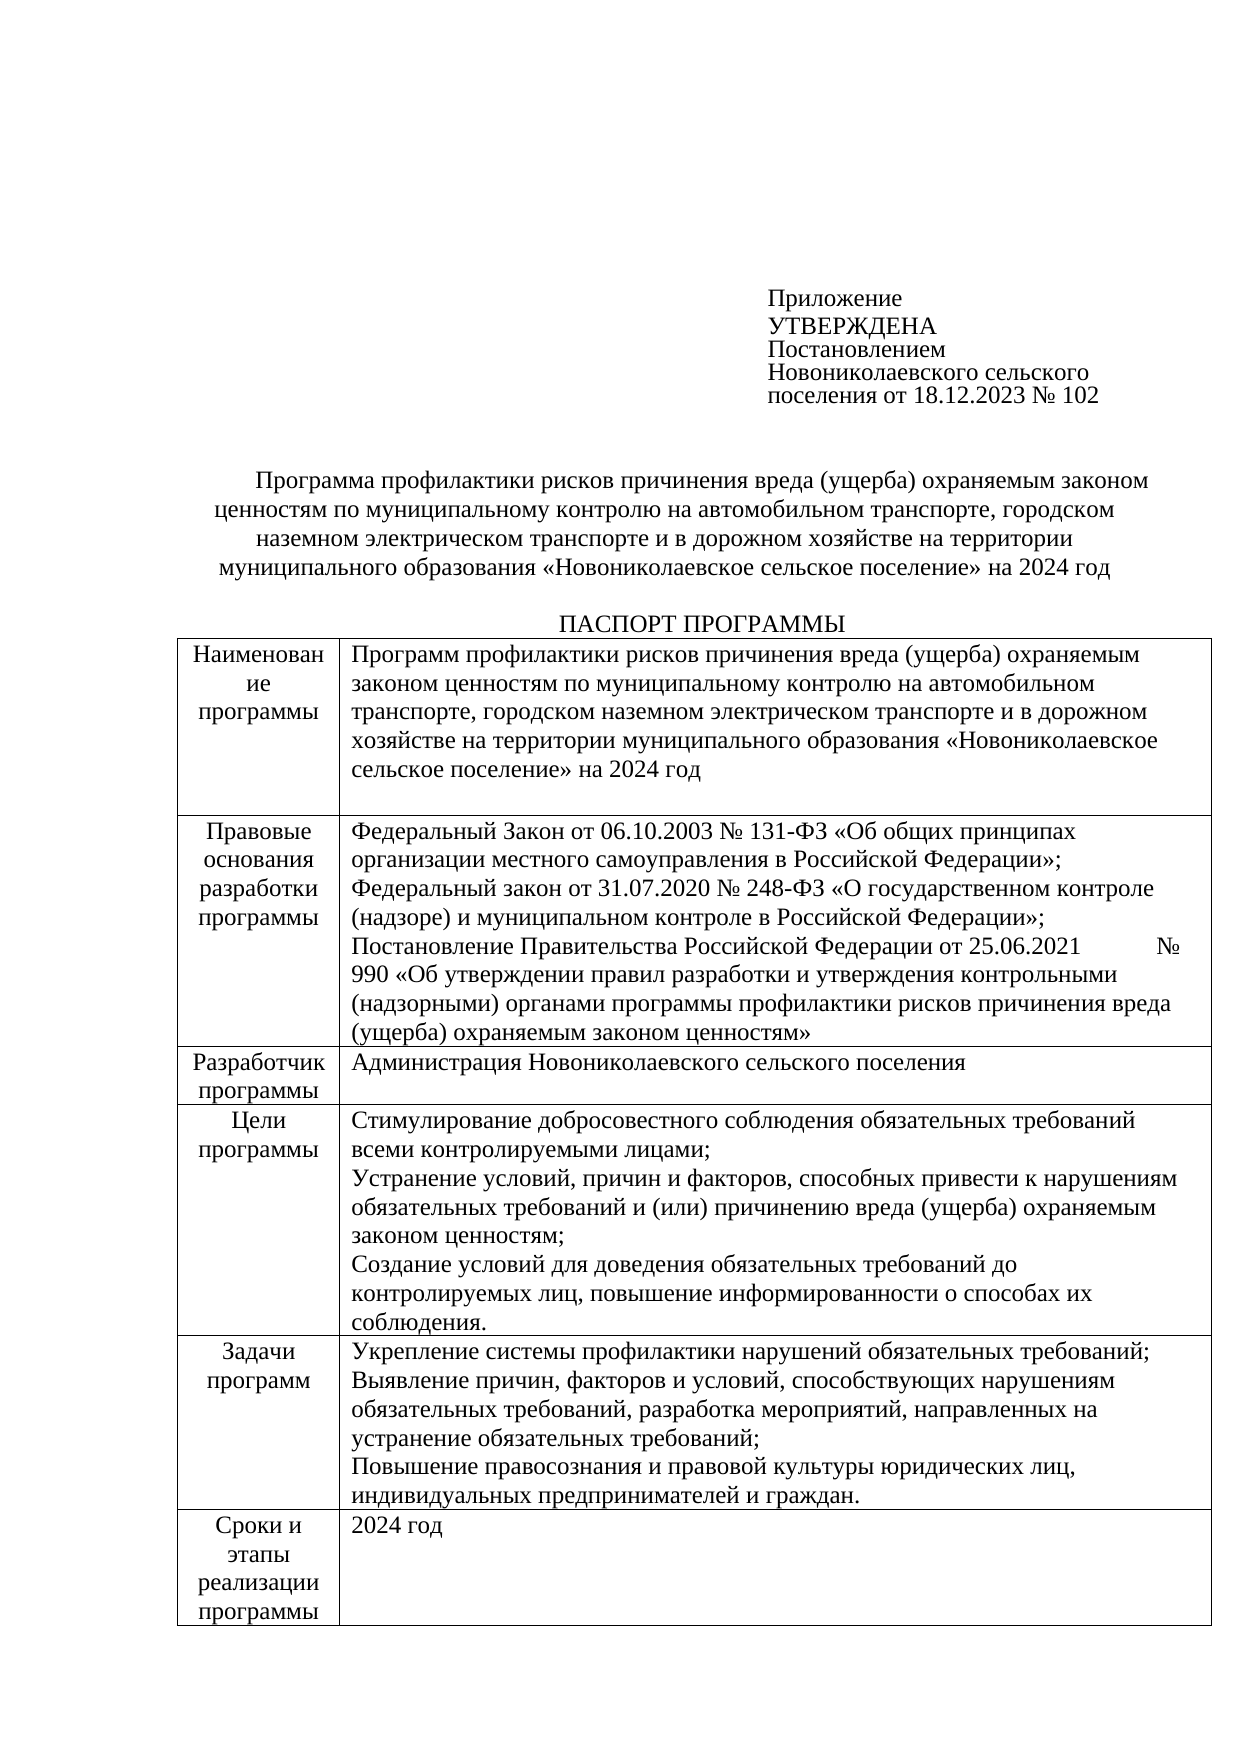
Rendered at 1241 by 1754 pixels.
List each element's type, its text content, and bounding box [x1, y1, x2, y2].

text ПАСПОРТ ПРОГРАММЫ [177, 609, 1152, 638]
table_cell Сроки и этапы реализации программы [178, 1510, 339, 1625]
table_cell Цели программы [178, 1105, 339, 1335]
table_cell Укрепление системы профилактики нарушений обязательных требований; Выявление причин, факторов и условий, способствующих нарушениям обязательных требований, разработка мероприятий, направленных на устранение обязательных требований; Повышение правосознания и правовой культуры юридических лиц, индивидуальных предпринимателей и граждан. [340, 1336, 1211, 1509]
table_header Наименование программы [178, 639, 339, 815]
table_cell Задачи программ [178, 1336, 339, 1509]
table_cell Администрация Новониколаевского сельского поселения [340, 1047, 1211, 1104]
table_cell 2024 год [340, 1510, 1211, 1625]
text Программа профилактики рисков причинения вреда (ущерба) охраняемым законом ценностям по муниципальному контролю на автомобильном транспорте, городском наземном электрическом транспорте и в дорожном хозяйстве на территории муниципального образования «Новониколаевское сельское поселение» на 2024 год [177, 465, 1152, 580]
table_cell Федеральный Закон от 06.10.2003 № 131-ФЗ «Об общих принципах организации местного самоуправления в Российской Федерации»; Федеральный закон от 31.07.2020 № 248-ФЗ «О государственном контроле (надзоре) и муниципальном контроле в Российской Федерации»; Постановление Правительства Российской Федерации от 25.06.2021 № 990 «Об утверждении правил разработки и утверждения контрольными (надзорными) органами программы профилактики рисков причинения вреда (ущерба) охраняемым законом ценностям» [340, 816, 1211, 1046]
text Постановлением [722, 339, 1152, 362]
table_header Программ профилактики рисков причинения вреда (ущерба) охраняемым законом ценностям по муниципальному контролю на автомобильном транспорте, городском наземном электрическом транспорте и в дорожном хозяйстве на территории муниципального образования «Новониколаевское сельское поселение» на 2024 год [340, 639, 1211, 815]
table_cell Правовые основания разработки программы [178, 816, 339, 1046]
text УТВЕРЖДЕНА [722, 316, 1152, 339]
table_cell Стимулирование добросовестного соблюдения обязательных требований всеми контролируемыми лицами; Устранение условий, причин и факторов, способных привести к нарушениям обязательных требований и (или) причинению вреда (ущерба) охраняемым законом ценностям; Создание условий для доведения обязательных требований до контролируемых лиц, повышение информированности о способах их соблюдения. [340, 1105, 1211, 1335]
text Приложение [693, 283, 1152, 312]
table_cell Разработчик программы [178, 1047, 339, 1104]
text Новониколаевского сельского поселения от 18.12.2023 № 102 [767, 362, 1152, 408]
